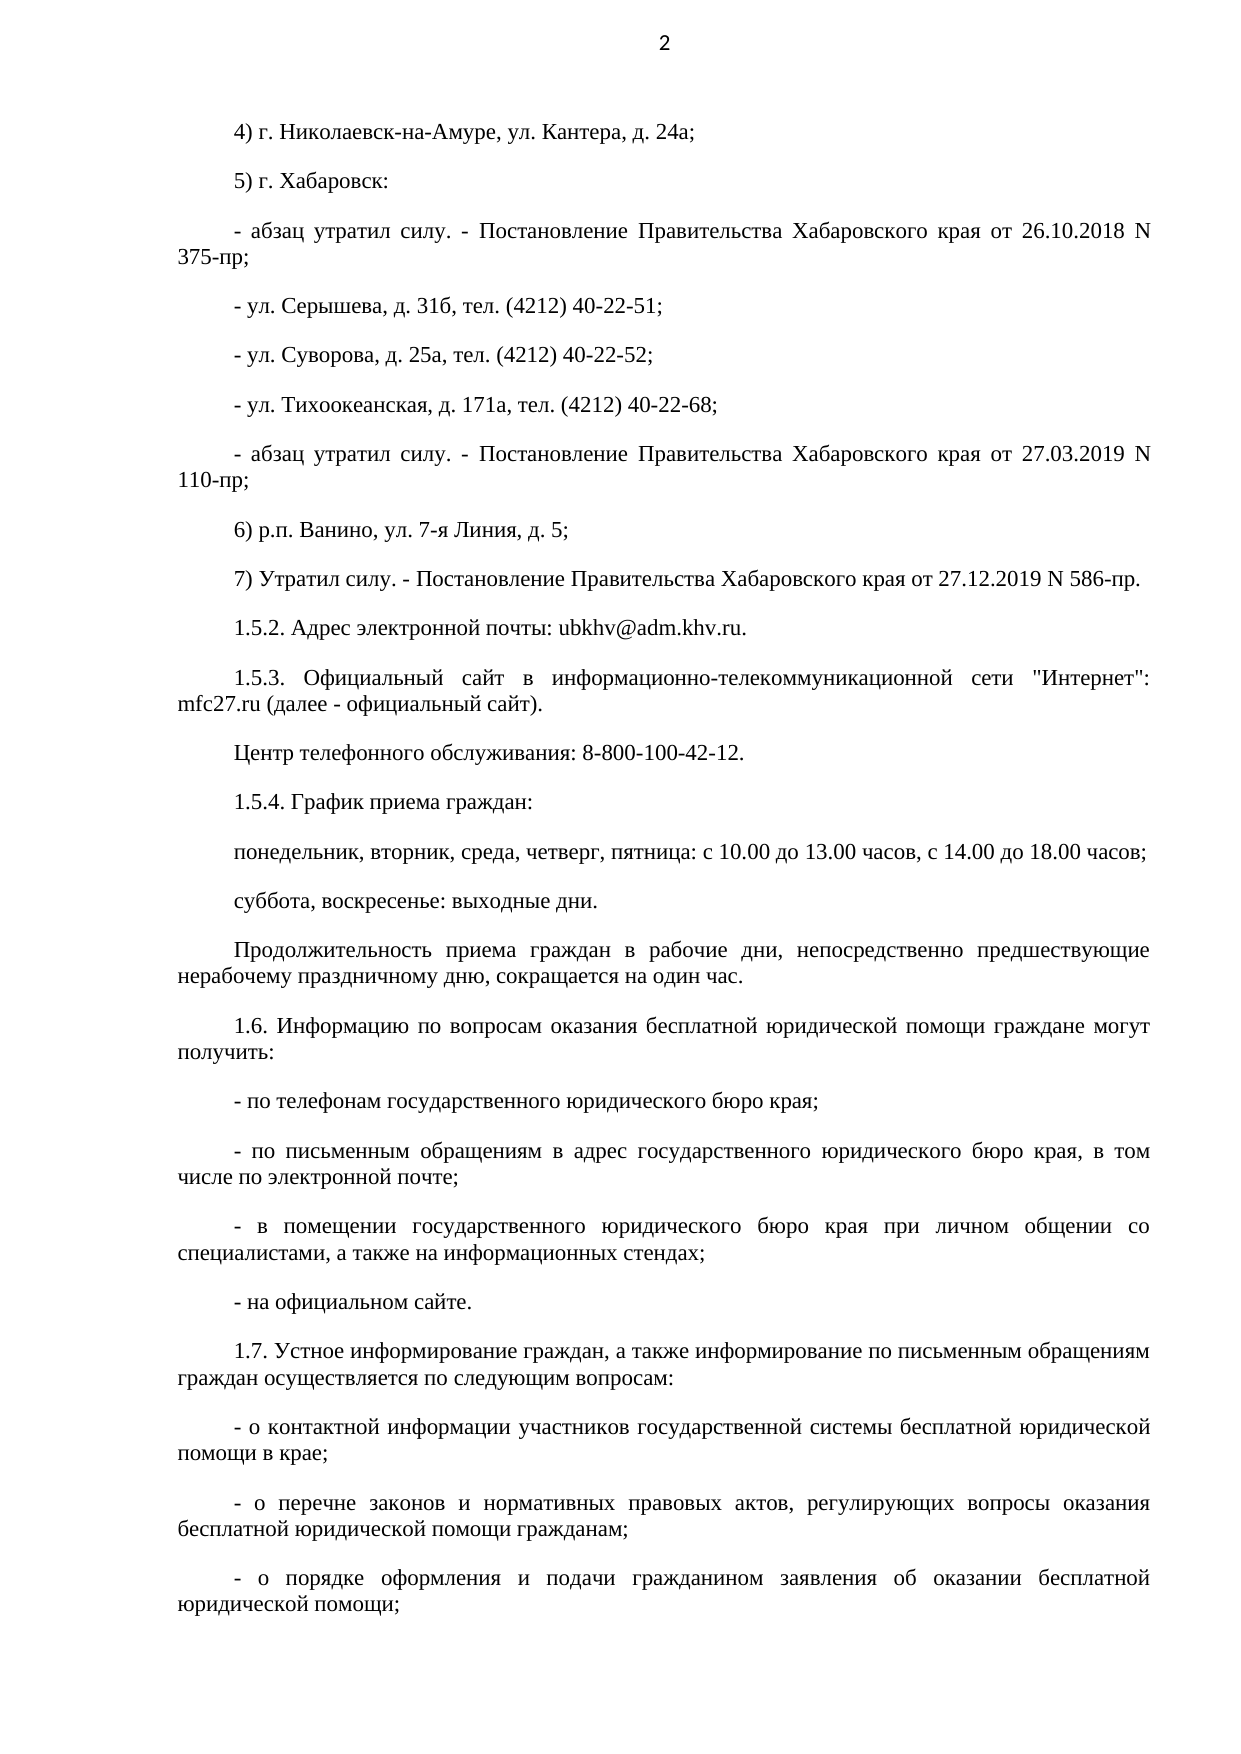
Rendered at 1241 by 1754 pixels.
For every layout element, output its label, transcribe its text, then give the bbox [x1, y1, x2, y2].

text 1.7. Устное информирование граждан, а также информирование по письменным обращениям граждан осуществляется по следующим вопросам: [177, 1337, 1152, 1390]
text - о порядке оформления и подачи гражданином заявления об оказании бесплатной юридической помощи; [177, 1564, 1152, 1617]
text 5) г. Хабаровск: [177, 167, 1152, 194]
text суббота, воскресенье: выходные дни. [177, 887, 1152, 913]
text - ул. Тихоокеанская, д. 171а, тел. (4212) 40-22-68; [177, 391, 1152, 417]
text 6) р.п. Ванино, ул. 7-я Линия, д. 5; [177, 516, 1152, 542]
text 1.5.4. График приема граждан: [177, 788, 1152, 815]
text - по телефонам государственного юридического бюро края; [177, 1087, 1152, 1114]
text 1.5.3. Официальный сайт в информационно-телекоммуникационной сети "Интернет": mfc27.ru (далее - официальный сайт). [177, 663, 1152, 716]
text 1.6. Информацию по вопросам оказания бесплатной юридической помощи граждане могут получить: [177, 1012, 1152, 1064]
text 4) г. Николаевск-на-Амуре, ул. Кантера, д. 24а; [177, 118, 1152, 144]
text понедельник, вторник, среда, четверг, пятница: с 10.00 до 13.00 часов, с 14.00 до 18.00 часов; [177, 838, 1152, 864]
text - о перечне законов и нормативных правовых актов, регулирующих вопросы оказания бесплатной юридической помощи гражданам; [177, 1488, 1152, 1541]
text - ул. Серышева, д. 31б, тел. (4212) 40-22-51; [177, 292, 1152, 319]
text - по письменным обращениям в адрес государственного юридического бюро края, в том числе по электронной почте; [177, 1137, 1152, 1189]
text 1.5.2. Адрес электронной почты: ubkhv@adm.khv.ru. [177, 614, 1152, 641]
text Центр телефонного обслуживания: 8-800-100-42-12. [177, 739, 1152, 766]
text - абзац утратил силу. - Постановление Правительства Хабаровского края от 26.10.2018 N 375-пр; [177, 217, 1152, 269]
text - абзац утратил силу. - Постановление Правительства Хабаровского края от 27.03.2019 N 110-пр; [177, 440, 1152, 493]
text - в помещении государственного юридического бюро края при личном общении со специалистами, а также на информационных стендах; [177, 1212, 1152, 1265]
text Продолжительность приема граждан в рабочие дни, непосредственно предшествующие нерабочему праздничному дню, сокращается на один час. [177, 936, 1152, 989]
text 7) Утратил силу. - Постановление Правительства Хабаровского края от 27.12.2019 N 586-пр. [177, 565, 1152, 591]
text - на официальном сайте. [177, 1288, 1152, 1314]
text - ул. Суворова, д. 25а, тел. (4212) 40-22-52; [177, 342, 1152, 368]
text - о контактной информации участников государственной системы бесплатной юридической помощи в крае; [177, 1413, 1152, 1466]
